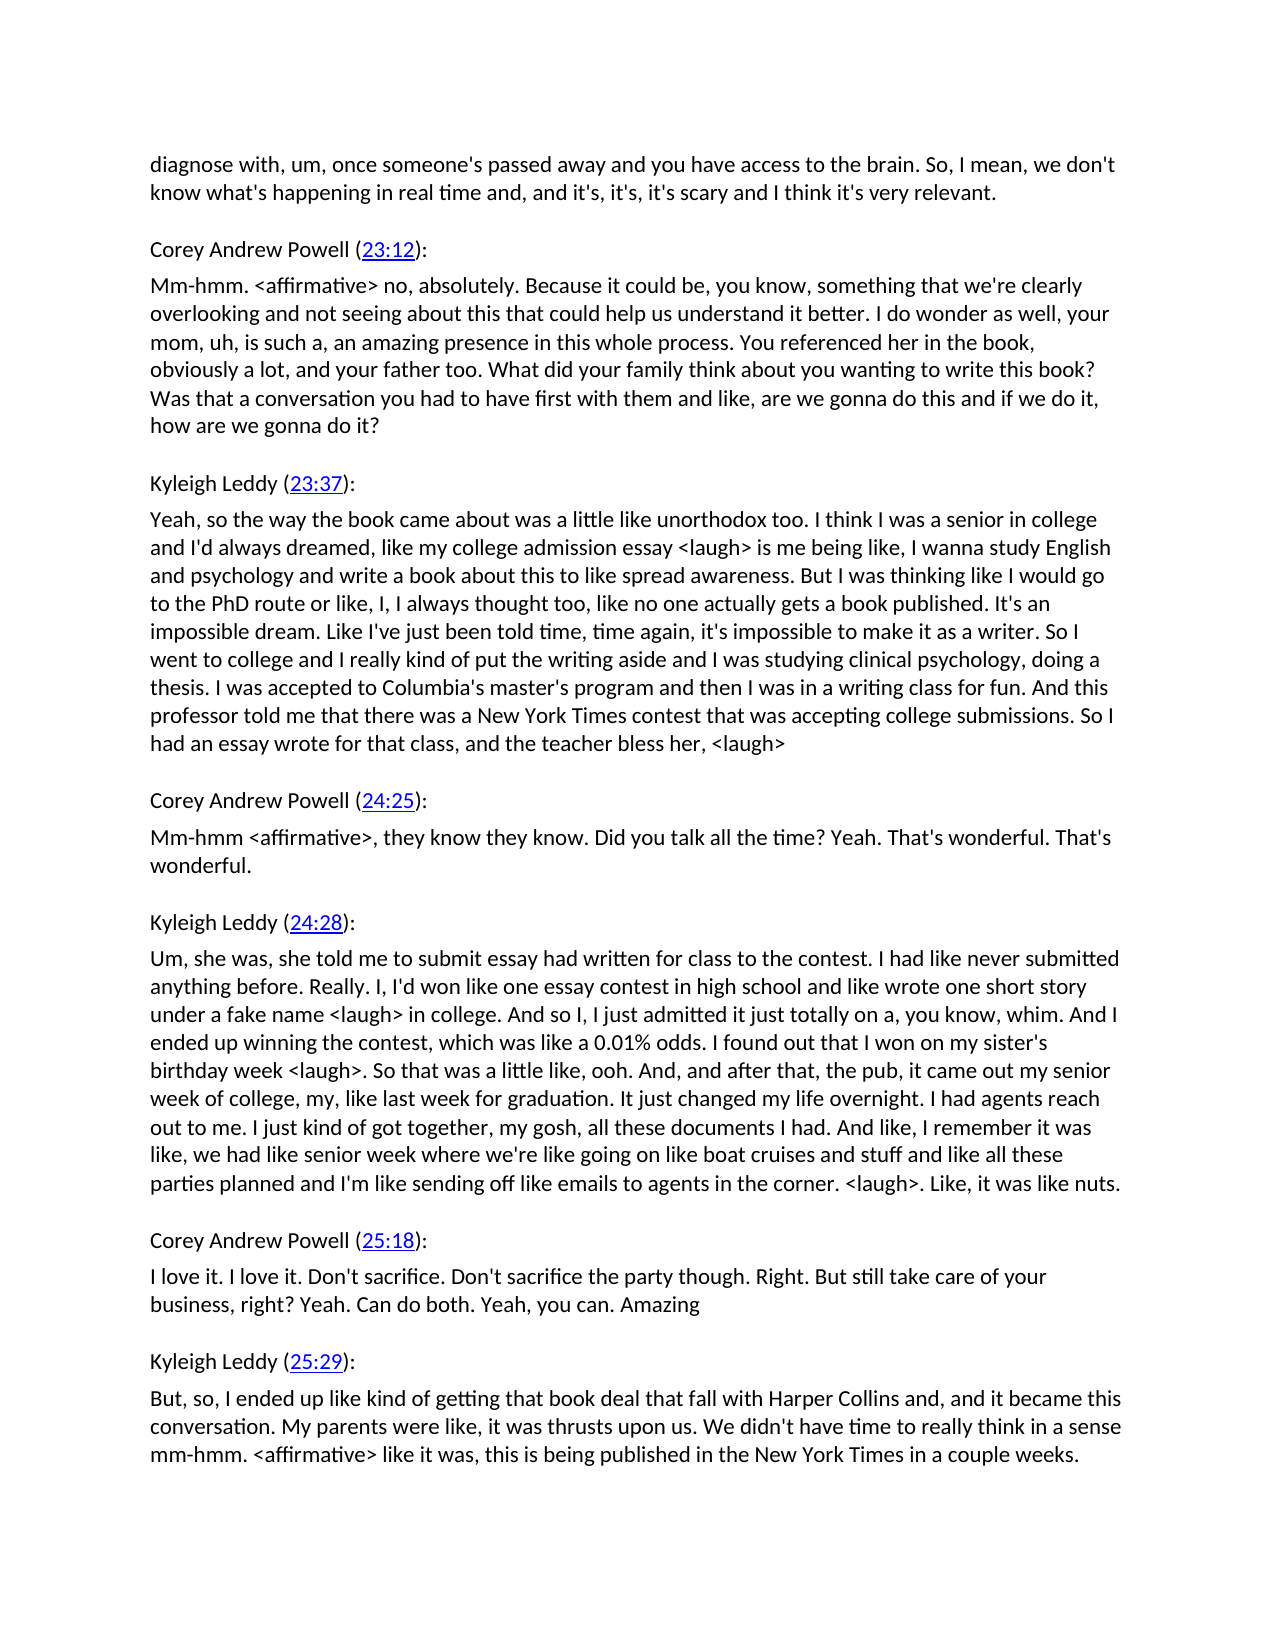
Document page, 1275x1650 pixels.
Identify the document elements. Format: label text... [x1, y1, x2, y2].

text Yeah, so the way the book came about was a little like unorthodox too. I think I was a senior in college and I'd always dreamed, like my college admission essay <laugh> is me being like, I wanna study English and psychology and write a book about this to like spread awareness. But I was thinking like I would go to the PhD route or like, I, I always thought too, like no one actually gets a book published. It's an impossible dream. Like I've just been told time, time again, it's impossible to make it as a writer. So I went to college and I really kind of put the writing aside and I was studying clinical psychology, doing a thesis. I was accepted to Columbia's master's program and then I was in a writing class for fun. And this professor told me that there was a New York Times contest that was accepting college submissions. So I had an essay wrote for that class, and the teacher bless her, <laugh> [150, 505, 1125, 757]
text Mm-hmm. <affirmative> no, absolutely. Because it could be, you know, something that we're clearly overlooking and not seeing about this that could help us understand it better. I do wonder as well, your mom, uh, is such a, an amazing presence in this whole process. You referenced her in the book, obviously a lot, and your father too. What did your family think about you wanting to write this book? Was that a conversation you had to have first with them and like, are we gonna do this and if we do it, how are we gonna do it? [150, 272, 1125, 440]
text Kyleigh Leddy (25:29): [150, 1347, 1125, 1375]
text I love it. I love it. Don't sacrifice. Don't sacrifice the party though. Right. But still take care of your business, right? Yeah. Can do both. Yeah, you can. Amazing [150, 1262, 1125, 1318]
text Mm-hmm <affirmative>, they know they know. Did you talk all the time? Yeah. That's wonderful. That's wonderful. [150, 823, 1125, 879]
text Corey Andrew Powell (24:25): [150, 787, 1125, 814]
text Corey Andrew Powell (25:18): [150, 1226, 1125, 1254]
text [150, 150, 1125, 206]
text Um, she was, she told me to submit essay had written for class to the contest. I had like never submitted anything before. Really. I, I'd won like one essay contest in high school and like wrote one short story under a fake name <laugh> in college. And so I, I just admitted it just totally on a, you know, whim. And I ended up winning the contest, which was like a 0.01% odds. I found out that I won on my sister's birthday week <laugh>. So that was a little like, ooh. And, and after that, the pub, it came out my senior week of college, my, like last week for graduation. It just changed my life overnight. I had agents reach out to me. I just kind of got together, my gosh, all these documents I had. And like, I remember it was like, we had like senior week where we're like going on like boat cruises and stuff and like all these parties planned and I'm like sending off like emails to agents in the corner. <laugh>. Like, it was like nuts. [150, 944, 1125, 1197]
text Kyleigh Leddy (24:28): [150, 908, 1125, 936]
text But, so, I ended up like kind of getting that book deal that fall with Harper Collins and, and it became this conversation. My parents were like, it was thrusts upon us. We didn't have time to really think in a sense mm-hmm. <affirmative> like it was, this is being published in the New York Times in a couple weeks. [150, 1384, 1125, 1468]
text Corey Andrew Powell (23:12): [150, 235, 1125, 263]
text Kyleigh Leddy (23:37): [150, 469, 1125, 497]
